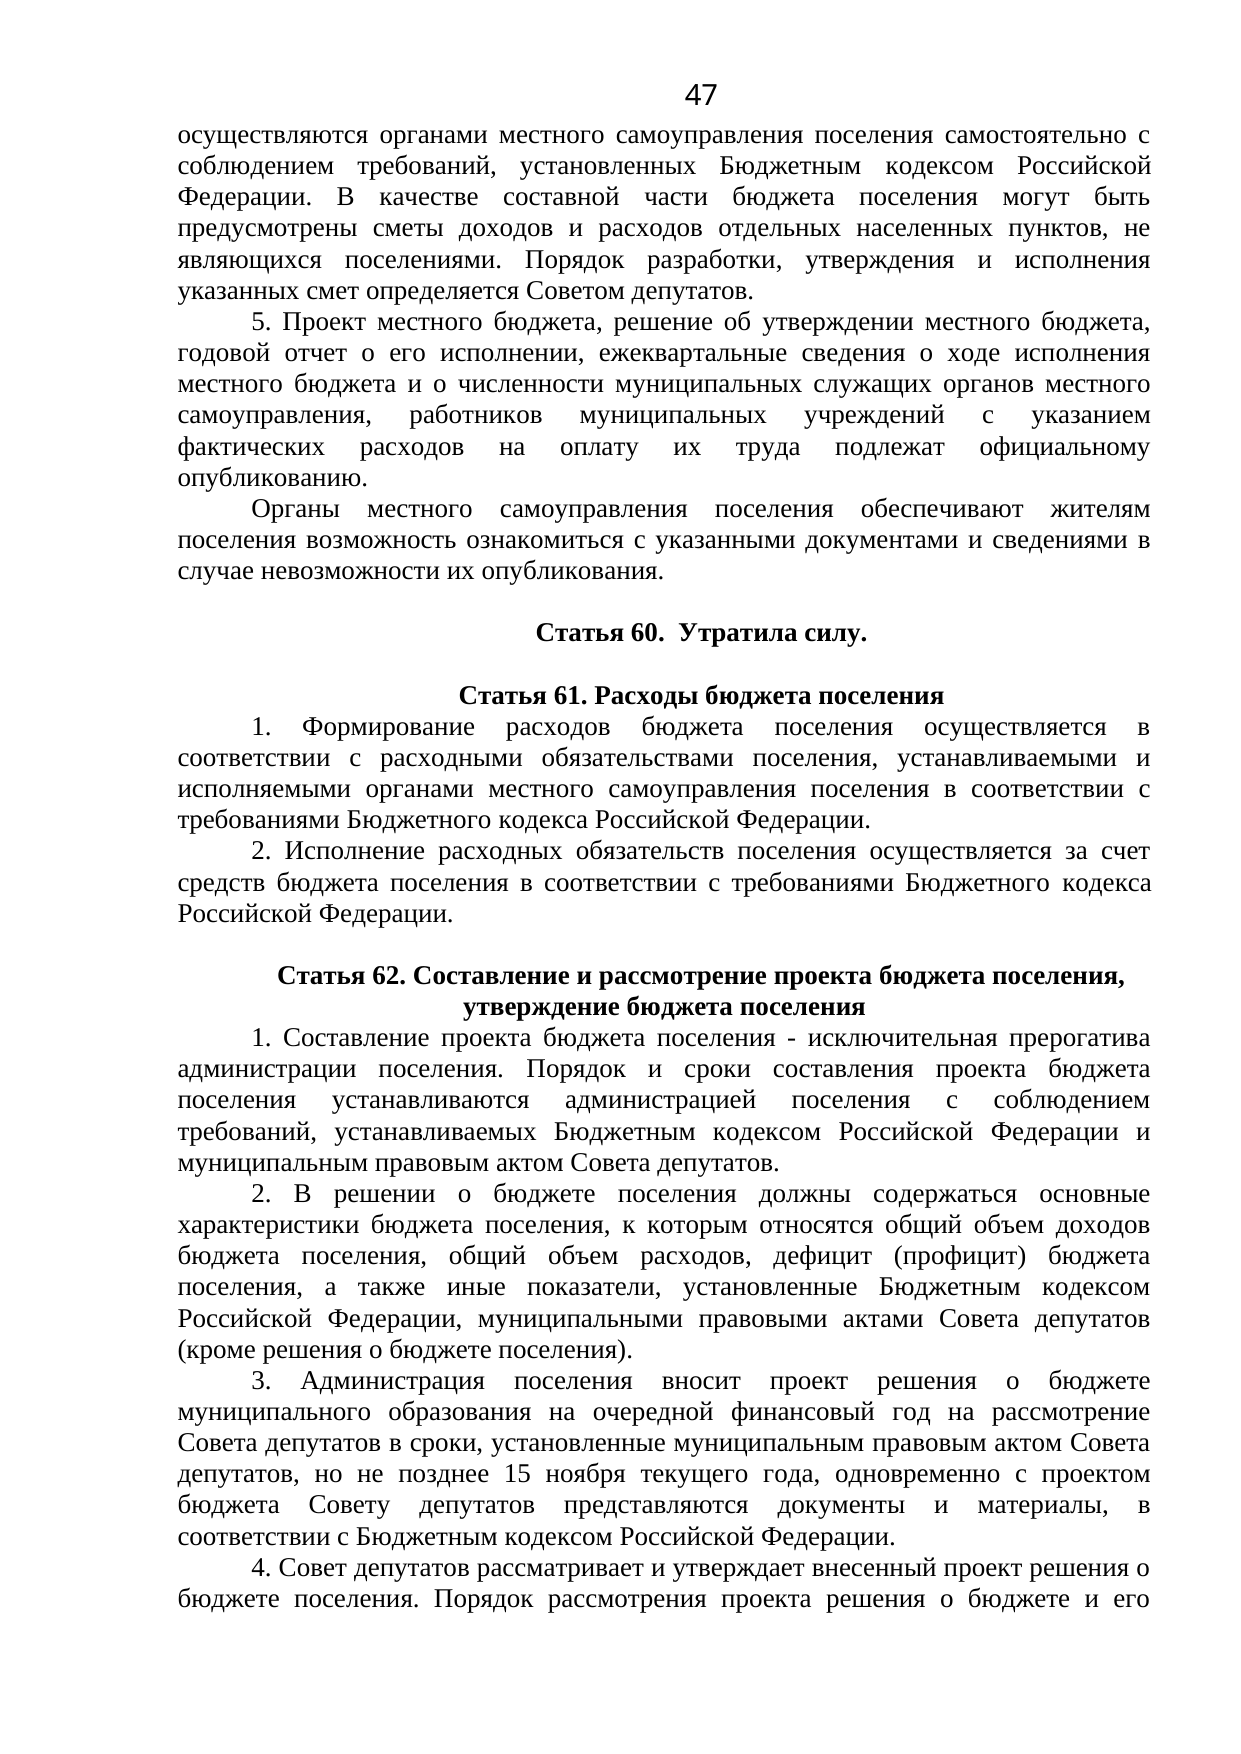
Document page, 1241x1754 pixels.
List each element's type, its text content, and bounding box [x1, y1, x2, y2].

text 2. Исполнение расходных обязательств поселения осуществляется за счет средств бюджета поселения в соответствии с требованиями Бюджетного кодекса Российской Федерации. [177, 834, 1152, 928]
text 3. Администрация поселения вносит проект решения о бюджете муниципального образования на очередной финансовый год на рассмотрение Совета депутатов в сроки, установленные муниципальным правовым актом Совета депутатов, но не позднее 15 ноября текущего года, одновременно с проектом бюджета Совету депутатов представляются документы и материалы, в соответствии с Бюджетным кодексом Российской Федерации. [177, 1364, 1152, 1551]
text 2. В решении о бюджете поселения должны содержаться основные характеристики бюджета поселения, к которым относятся общий объем доходов бюджета поселения, общий объем расходов, дефицит (профицит) бюджета поселения, а также иные показатели, установленные Бюджетным кодексом Российской Федерации, муниципальными правовыми актами Совета депутатов (кроме решения о бюджете поселения). [177, 1177, 1152, 1364]
text Органы местного самоуправления поселения обеспечивают жителям поселения возможность ознакомиться с указанными документами и сведениями в случае невозможности их опубликования. [177, 492, 1152, 585]
text Статья 62. Составление и рассмотрение проекта бюджета поселения, утверждение бюджета поселения [177, 959, 1152, 1021]
text Статья 61. Расходы бюджета поселения [177, 679, 1152, 710]
text 1. Составление проекта бюджета поселения - исключительная прерогатива администрации поселения. Порядок и сроки составления проекта бюджета поселения устанавливаются администрацией поселения с соблюдением требований, устанавливаемых Бюджетным кодексом Российской Федерации и муниципальным правовым актом Совета депутатов. [177, 1021, 1152, 1177]
text 5. Проект местного бюджета, решение об утверждении местного бюджета, годовой отчет о его исполнении, ежеквартальные сведения о ходе исполнения местного бюджета и о численности муниципальных служащих органов местного самоуправления, работников муниципальных учреждений с указанием фактических расходов на оплату их труда подлежат официальному опубликованию. [177, 305, 1152, 492]
text Статья 60. Утратила силу. [177, 616, 1152, 648]
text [177, 1551, 1152, 1613]
text 1. Формирование расходов бюджета поселения осуществляется в соответствии с расходными обязательствами поселения, устанавливаемыми и исполняемыми органами местного самоуправления поселения в соответствии с требованиями Бюджетного кодекса Российской Федерации. [177, 710, 1152, 834]
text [177, 118, 1152, 305]
